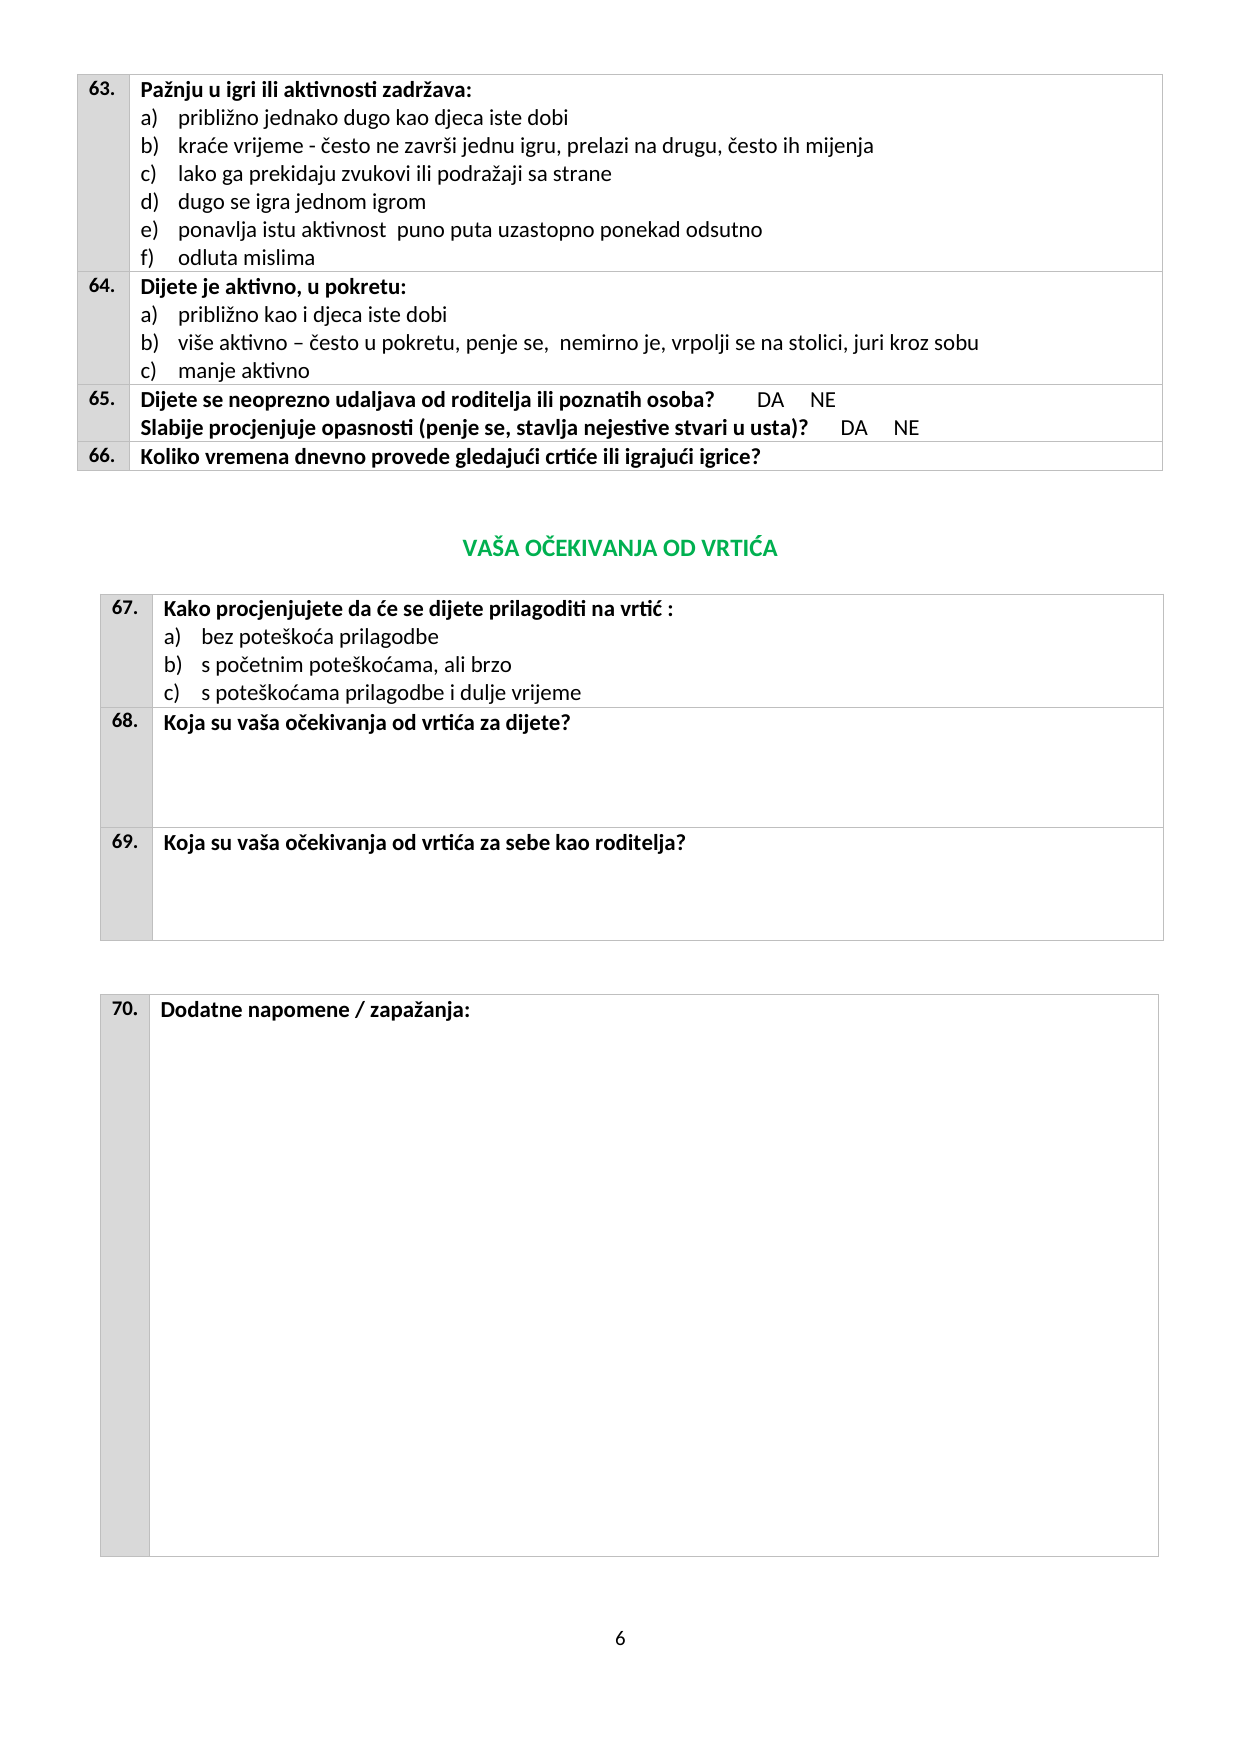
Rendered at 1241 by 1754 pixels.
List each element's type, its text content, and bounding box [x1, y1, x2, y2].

table_header 70. [101, 995, 149, 1556]
table_header 67. [101, 595, 152, 707]
table_cell 65. [78, 385, 129, 441]
table_cell Pažnju u igri ili aktivnosti zadržava: približno jednako dugo kao djeca iste dobi kraće vrijeme - često ne završi jednu igru, prelazi na drugu, često ih mijenja lako ga prekidaju zvukovi ili podražaji sa strane dugo se igra jednom igrom ponavlja istu aktivnost puno puta uzastopno ponekad odsutno odluta mislima [130, 75, 1162, 271]
table_cell Koja su vaša očekivanja od vrtića za dijete? [153, 708, 1163, 827]
table_cell Koliko vremena dnevno provede gledajući crtiće ili igrajući igrice? [130, 442, 1162, 470]
text VAŠA OČEKIVANJA OD VRTIĆA [148, 532, 1093, 563]
table_cell 69. [101, 828, 152, 940]
table_cell 64. [78, 272, 129, 384]
table_cell Koja su vaša očekivanja od vrtića za sebe kao roditelja? [153, 828, 1163, 940]
table_header Kako procjenjujete da će se dijete prilagoditi na vrtić : bez poteškoća prilagodbe s početnim poteškoćama, ali brzo s poteškoćama prilagodbe i dulje vrijeme [153, 595, 1163, 707]
table_cell Dijete se neoprezno udaljava od roditelja ili poznatih osoba? DA NE Slabije procjenjuje opasnosti (penje se, stavlja nejestive stvari u usta)? DA NE [130, 385, 1162, 441]
table_cell 68. [101, 708, 152, 827]
table_cell Dijete je aktivno, u pokretu: približno kao i djeca iste dobi više aktivno – često u pokretu, penje se, nemirno je, vrpolji se na stolici, juri kroz sobu manje aktivno [130, 272, 1162, 384]
table_header Dodatne napomene / zapažanja: [150, 995, 1158, 1556]
table_cell 66. [78, 442, 129, 470]
table_cell 63. [78, 75, 129, 271]
